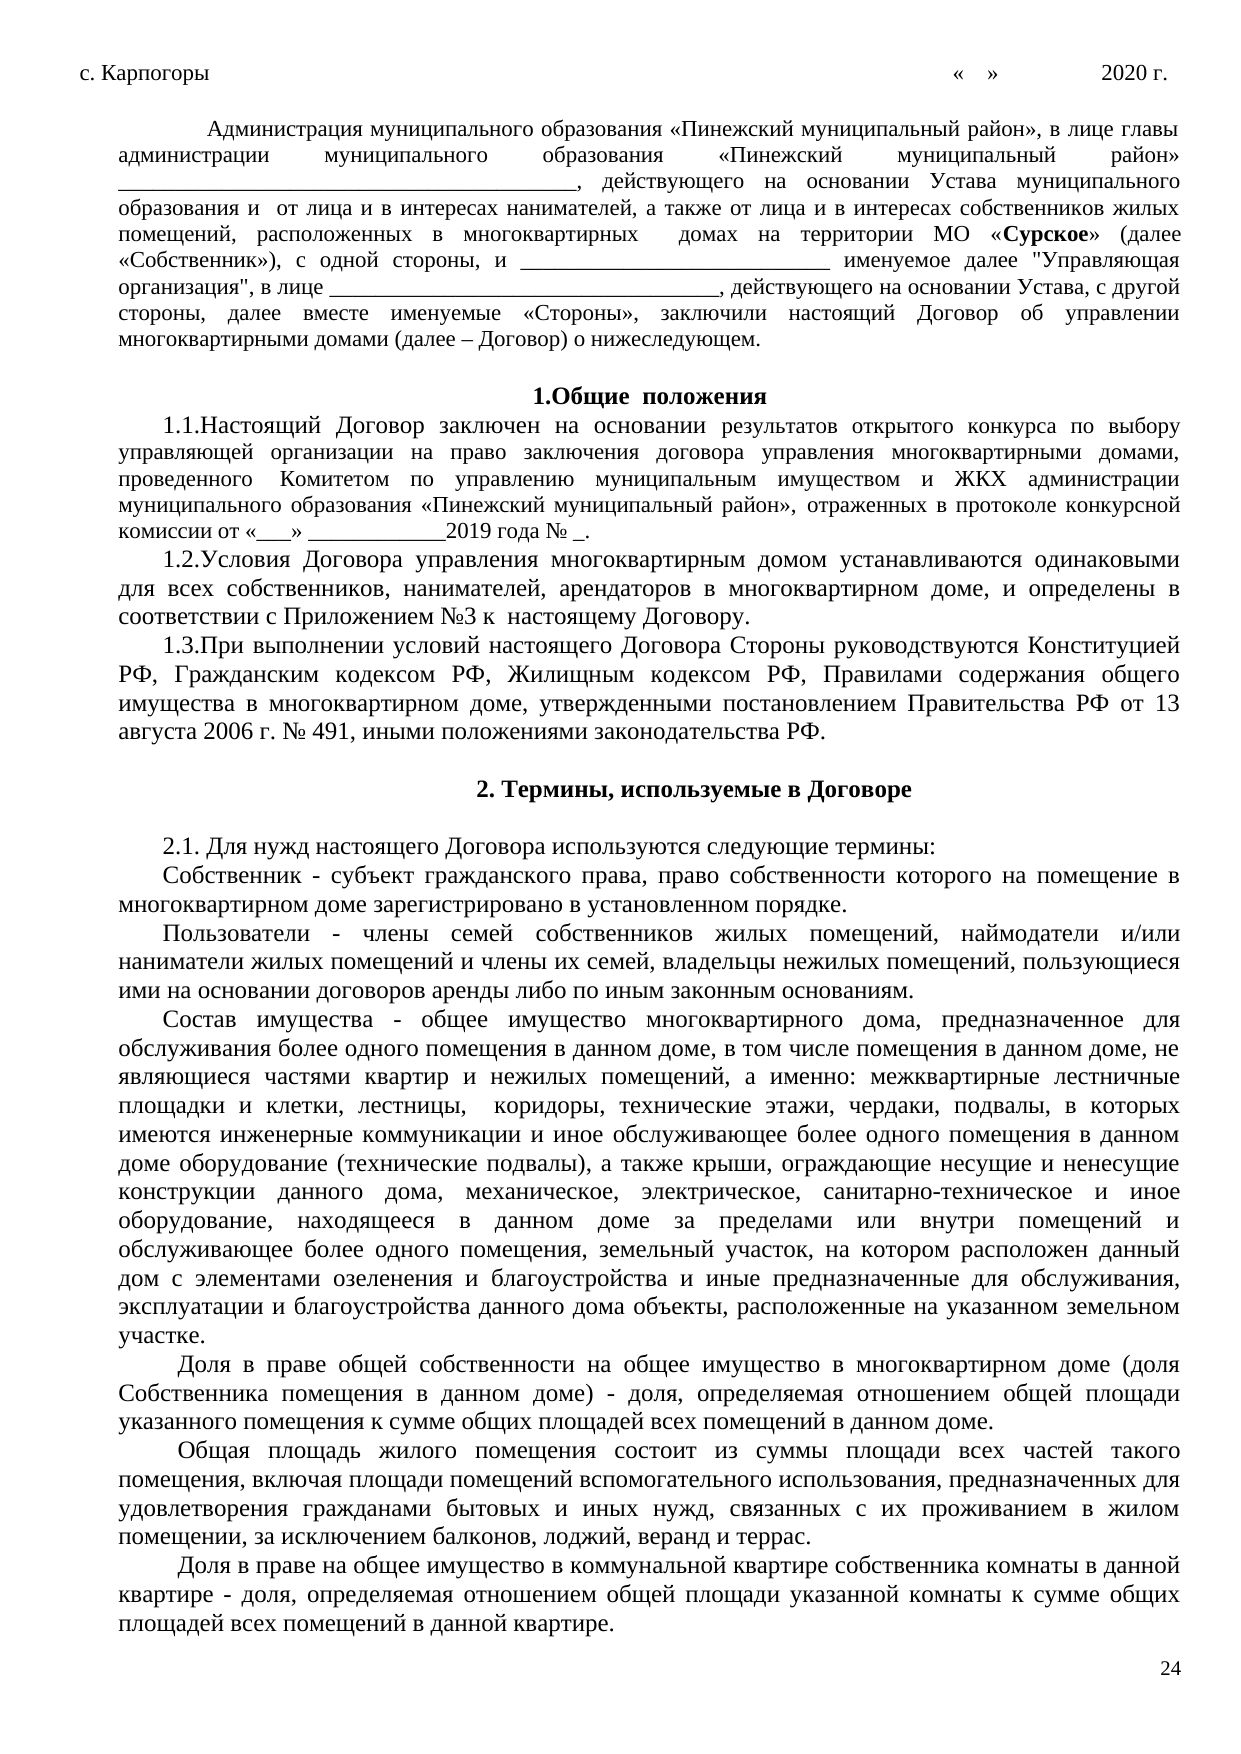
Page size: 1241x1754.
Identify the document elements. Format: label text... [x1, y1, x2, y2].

text 1.1.Настоящий Договор заключен на основании результатов открытого конкурса по выбору управляющей организации на право заключения договора управления многоквартирными домами, проведенного Комитетом по управлению муниципальным имуществом и ЖКХ администрации муниципального образования «Пинежский муниципальный район», отраженных в протоколе конкурсной комиссии от «___» ____________2019 года № _. [118, 410, 1181, 544]
text 2.1. Для нужд настоящего Договора используются следующие термины: [118, 831, 1181, 860]
text 1.2.Условия Договора управления многоквартирным домом устанавливаются одинаковыми для всех собственников, нанимателей, арендаторов в многоквартирном доме, и определены в соответствии с Приложением №3 к настоящему Договору. [118, 544, 1181, 630]
text с. Карпогоры « » 2020 г. [74, 59, 1181, 85]
text Состав имущества - общее имущество многоквартирного дома, предназначенное для обслуживания более одного помещения в данном доме, в том числе помещения в данном доме, не являющиеся частями квартир и нежилых помещений, а именно: межквартирные лестничные площадки и клетки, лестницы, коридоры, технические этажи, чердаки, подвалы, в которых имеются инженерные коммуникации и иное обслуживающее более одного помещения в данном доме оборудование (технические подвалы), а также крыши, ограждающие несущие и ненесущие конструкции данного дома, механическое, электрическое, санитарно-техническое и иное оборудование, находящееся в данном доме за пределами или внутри помещений и обслуживающее более одного помещения, земельный участок, на котором расположен данный дом с элементами озеленения и благоустройства и иные предназначенные для обслуживания, эксплуатации и благоустройства данного дома объекты, расположенные на указанном земельном участке. [118, 1004, 1181, 1349]
text Доля в праве на общее имущество в коммунальной квартире собственника комнаты в данной квартире - доля, определяемая отношением общей площади указанной комнаты к сумме общих площадей всех помещений в данной квартире. [118, 1550, 1181, 1636]
text 1.3.При выполнении условий настоящего Договора Стороны руководствуются Конституцией РФ, Гражданским кодексом РФ, Жилищным кодексом РФ, Правилами содержания общего имущества в многоквартирном доме, утвержденными постановлением Правительства РФ от 13 августа 2006 г. № 491, иными положениями законодательства РФ. [118, 630, 1181, 745]
text Администрация муниципального образования «Пинежский муниципальный район», в лице главы администрации муниципального образования «Пинежский муниципальный район» ________________________________________, действующего на основании Устава муниципального образования и от лица и в интересах нанимателей, а также от лица и в интересах собственников жилых помещений, расположенных в многоквартирных домах на территории МО «Сурское» (далее «Собственник»), с одной стороны, и ___________________________ именуемое далее "Управляющая организация", в лице __________________________________, действующего на основании Устава, с другой стороны, далее вместе именуемые «Стороны», заключили настоящий Договор об управлении многоквартирными домами (далее – Договор) о нижеследующем. [118, 114, 1181, 352]
text Доля в праве общей собственности на общее имущество в многоквартирном доме (доля Собственника помещения в данном доме) - доля, определяемая отношением общей площади указанного помещения к сумме общих площадей всех помещений в данном доме. [118, 1349, 1181, 1435]
text Собственник - субъект гражданского права, право собственности которого на помещение в многоквартирном доме зарегистрировано в установленном порядке. [118, 860, 1181, 918]
text Пользователи - члены семей собственников жилых помещений, наймодатели и/или наниматели жилых помещений и члены их семей, владельцы нежилых помещений, пользующиеся ими на основании договоров аренды либо по иным законным основаниям. [118, 918, 1181, 1004]
text 2. Термины, используемые в Договоре [118, 774, 1181, 803]
text 1.Общие положения [118, 381, 1181, 410]
text Общая площадь жилого помещения состоит из суммы площади всех частей такого помещения, включая площади помещений вспомогательного использования, предназначенных для удовлетворения гражданами бытовых и иных нужд, связанных с их проживанием в жилом помещении, за исключением балконов, лоджий, веранд и террас. [118, 1435, 1181, 1550]
